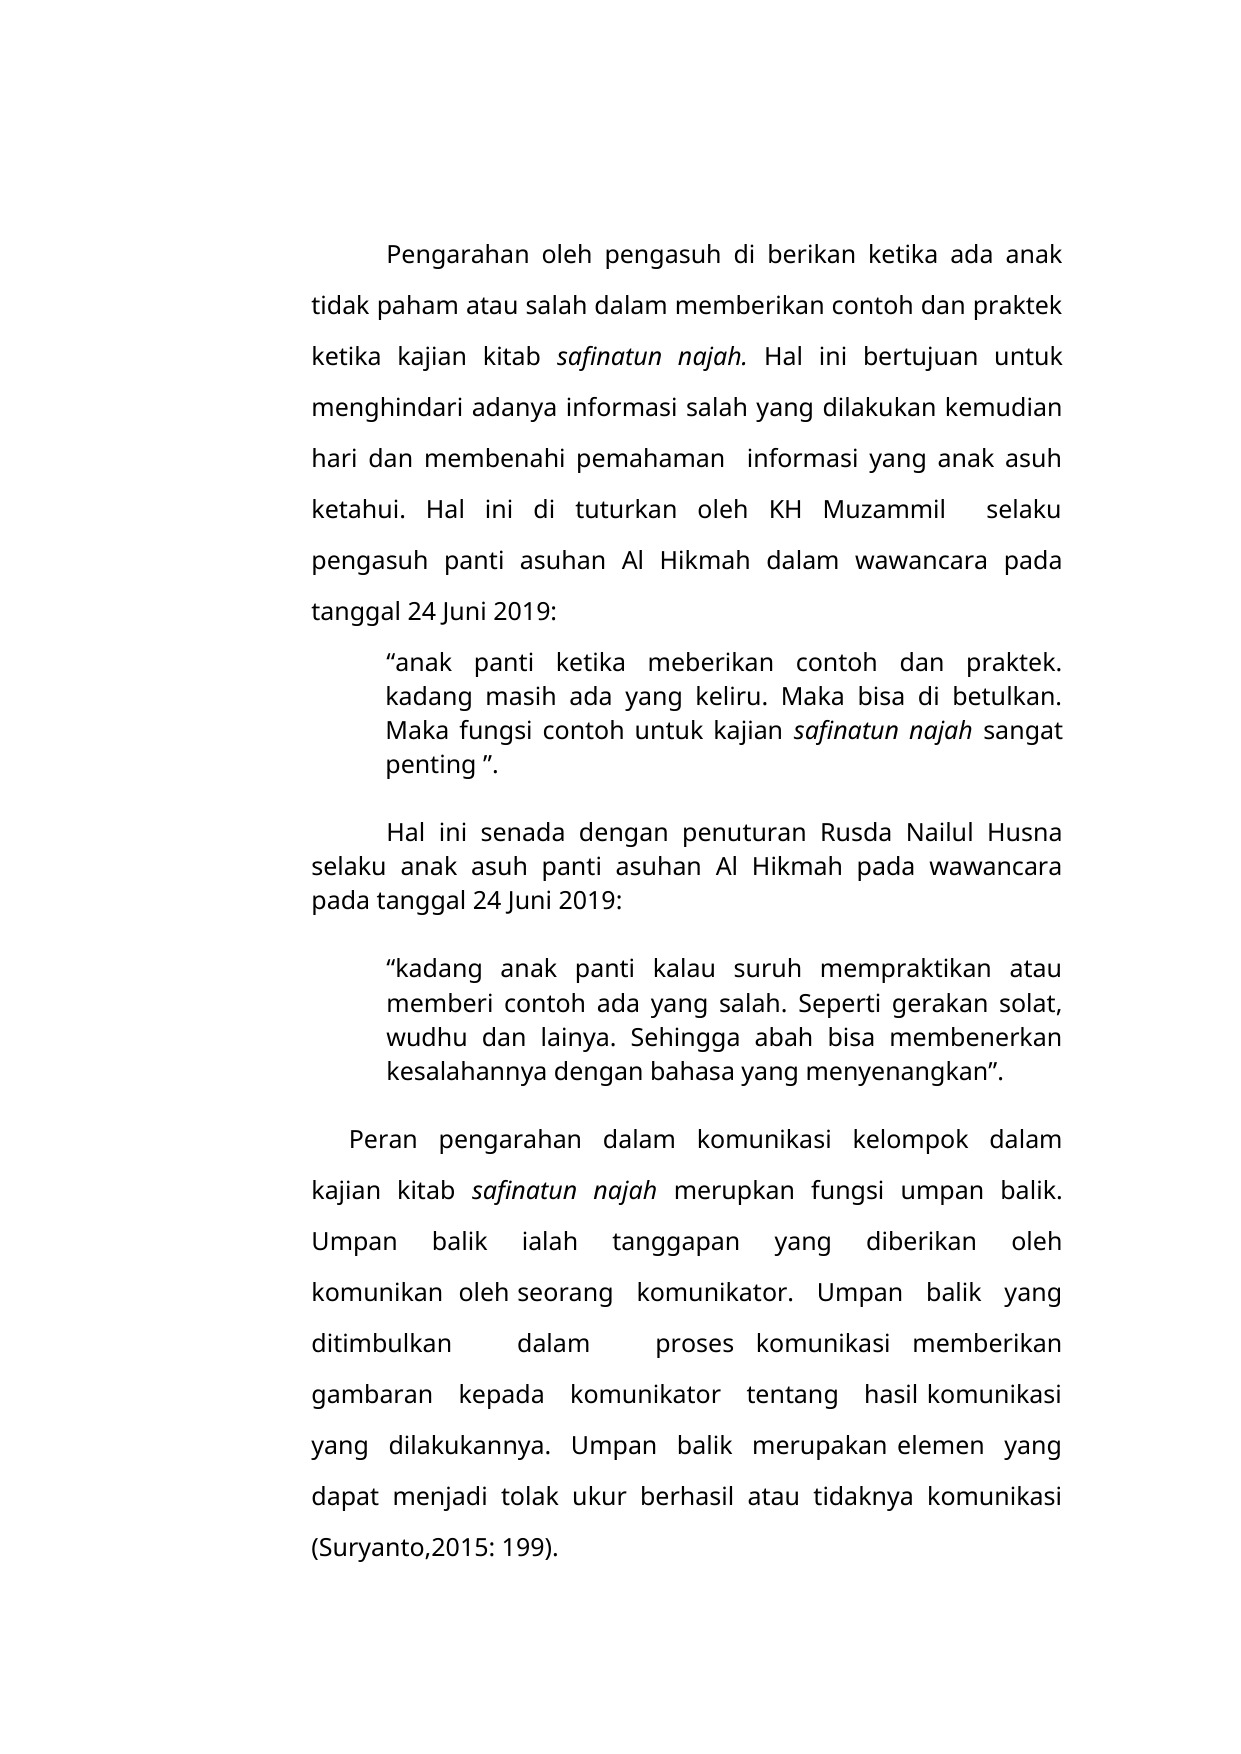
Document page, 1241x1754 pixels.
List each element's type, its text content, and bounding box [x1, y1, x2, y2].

list Peran pengarahan dalam komunikasi kelompok dalam kajian kitab safinatun najah merupkan fungsi umpan balik. Umpan balik ialah tanggapan yang diberikan oleh komunikan oleh seorang komunikator. Umpan balik yang ditimbulkan dalam proses komunikasi memberikan gambaran kepada komunikator tentang hasil komunikasi yang dilakukannya. Umpan balik merupakan elemen yang dapat menjadi tolak ukur berhasil atau tidaknya komunikasi (Suryanto,2015: 199). [311, 1121, 1063, 1564]
text Pengarahan oleh pengasuh di berikan ketika ada anak tidak paham atau salah dalam memberikan contoh dan praktek ketika kajian kitab safinatun najah. Hal ini bertujuan untuk menghindari adanya informasi salah yang dilakukan kemudian hari dan membenahi pemahaman informasi yang anak asuh ketahui. Hal ini di tuturkan oleh KH Muzammil selaku pengasuh panti asuhan Al Hikmah dalam wawancara pada tanggal 24 Juni 2019: [311, 236, 1063, 628]
text “anak panti ketika meberikan contoh dan praktek. kadang masih ada yang keliru. Maka bisa di betulkan. Maka fungsi contoh untuk kajian safinatun najah sangat penting ”. [385, 644, 1063, 781]
text “kadang anak panti kalau suruh mempraktikan atau memberi contoh ada yang salah. Seperti gerakan solat, wudhu dan lainya. Sehingga abah bisa membenerkan kesalahannya dengan bahasa yang menyenangkan”. [386, 951, 1063, 1087]
text Hal ini senada dengan penuturan Rusda Nailul Husna selaku anak asuh panti asuhan Al Hikmah pada wawancara pada tanggal 24 Juni 2019: [311, 815, 1063, 917]
